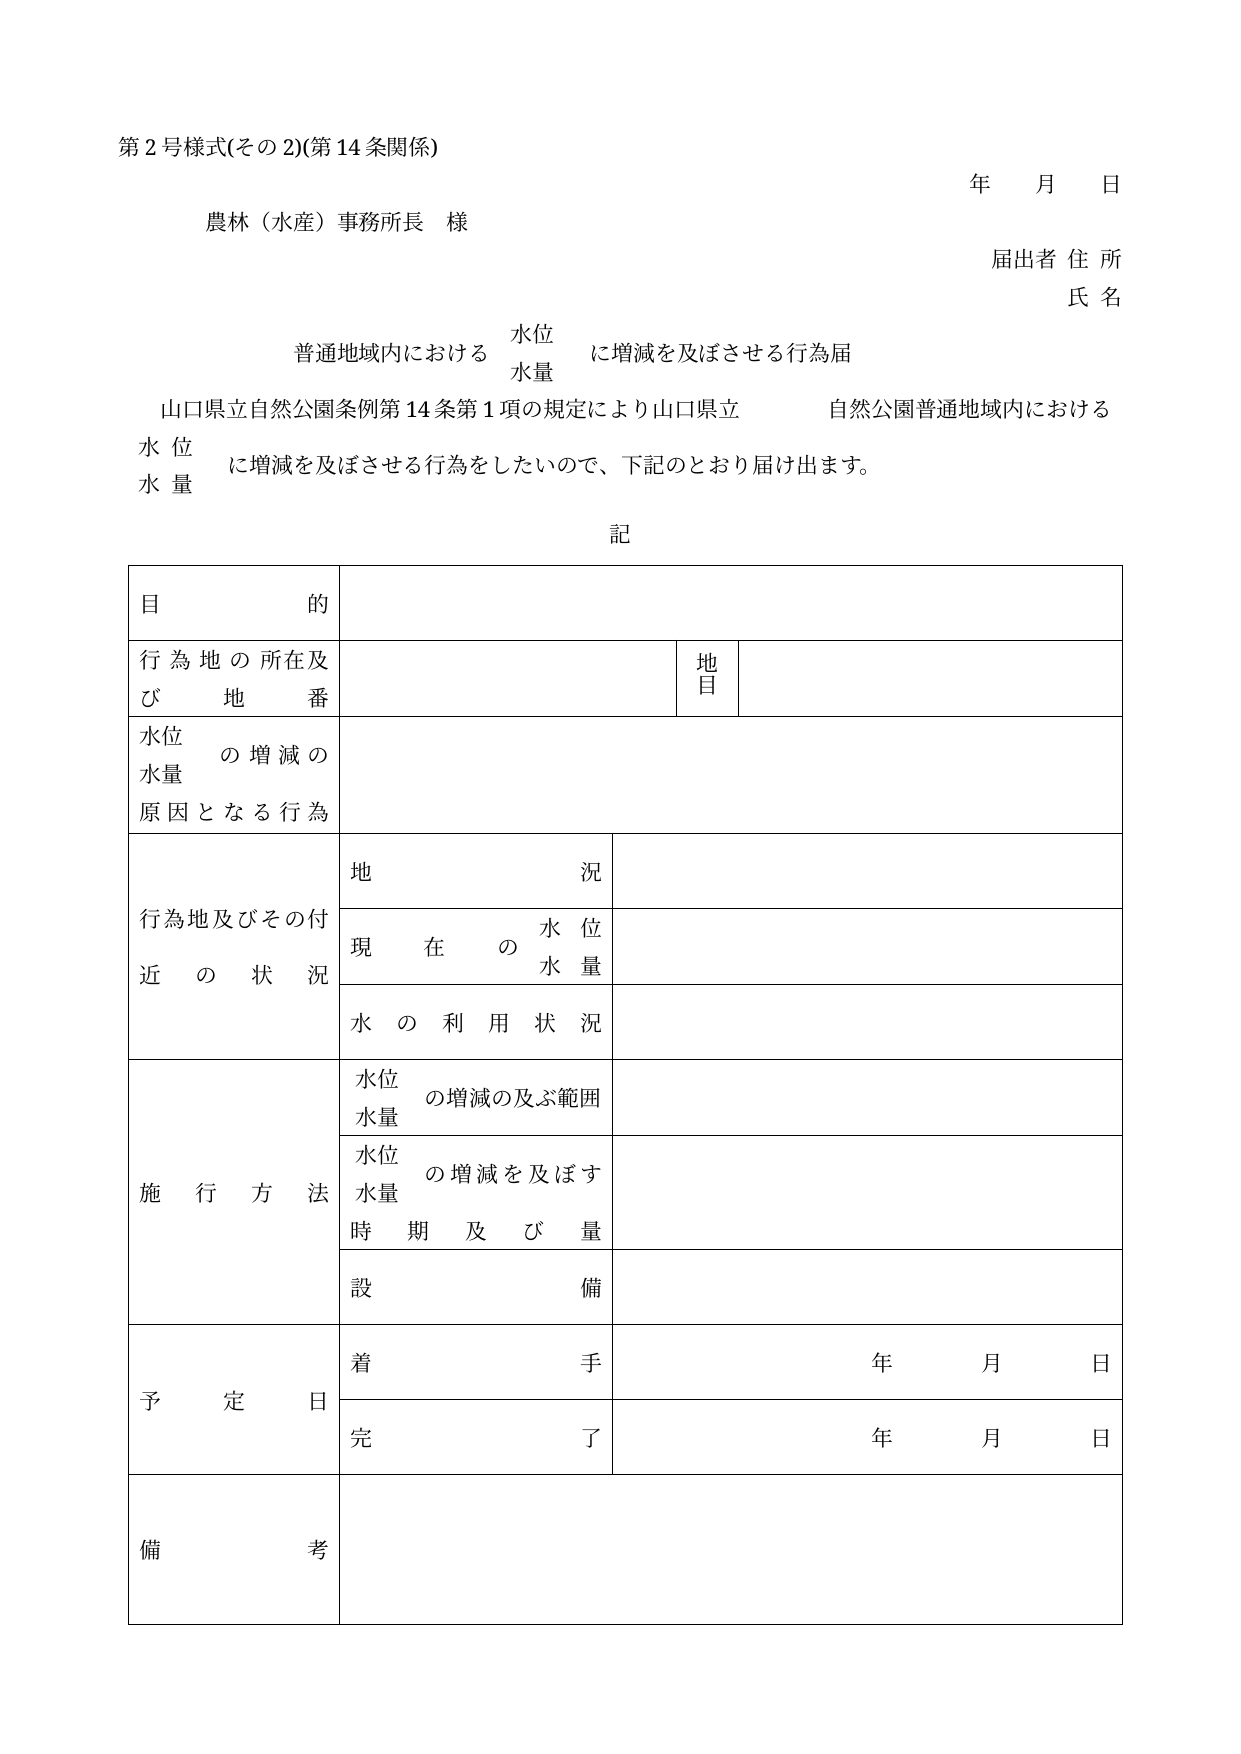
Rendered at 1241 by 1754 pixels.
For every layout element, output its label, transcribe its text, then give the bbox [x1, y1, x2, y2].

table_cell [340, 717, 1122, 832]
table_cell 地目 [677, 641, 738, 716]
table_cell [613, 1250, 1122, 1324]
table_cell 年 月 日 [613, 1400, 1122, 1474]
table_cell 水位 水量 [340, 1136, 414, 1211]
table_cell に増減を及ぼさせる行為をしたいので、下記のとおり届け出ます。 [217, 427, 1122, 502]
table_header に増減を及ぼさせる行為届 [579, 315, 1122, 389]
table_header 目的 [129, 566, 339, 639]
table_cell 水位水量 [529, 909, 612, 983]
table_cell 地況 [340, 834, 612, 907]
table_cell [613, 909, 1122, 983]
table_cell [613, 834, 1122, 907]
table_cell 現在の [340, 909, 529, 983]
table_cell 予定日 [129, 1325, 339, 1474]
table_cell 水位 水量 [340, 1060, 414, 1134]
table_cell 行為地の所在及び地番 [129, 641, 339, 716]
table_cell 着手 [340, 1325, 612, 1399]
table_cell 施行方法 [129, 1060, 339, 1324]
table_header [340, 566, 1122, 639]
table_cell 設備 [340, 1250, 612, 1324]
table_cell [340, 1475, 1122, 1623]
table_cell 原因となる行為 [129, 792, 339, 832]
text 届出者住所 [118, 239, 1122, 277]
table_cell 水位 水量 [129, 427, 217, 502]
table_cell 年 月 日 [613, 1325, 1122, 1399]
table_cell [613, 1060, 1122, 1134]
text 年 月 日 [118, 164, 1122, 202]
text 第2号様式(その2)(第14条関係) [118, 127, 1122, 164]
table_cell の増減の及ぶ範囲 [414, 1060, 612, 1134]
table_cell [340, 641, 676, 716]
table_cell 行為地及びその付近の状況 [129, 834, 339, 1058]
table_header 水位 水量 [500, 315, 579, 389]
table_cell 水の利用状況 [340, 985, 612, 1058]
table_cell 山口県立自然公園条例第14条第1項の規定により山口県立 自然公園普通地域内における [129, 390, 1122, 427]
table_cell [739, 641, 1122, 716]
text 氏名 [118, 277, 1122, 314]
table_cell の増減の [209, 717, 339, 792]
table_cell 時期及び量 [340, 1211, 612, 1249]
table_header 普通地域内における [129, 315, 500, 389]
table_cell 備考 [129, 1475, 339, 1623]
text 記 [118, 514, 1122, 552]
table_cell [613, 1136, 1122, 1249]
table_cell 完了 [340, 1400, 612, 1474]
table_cell [613, 985, 1122, 1058]
text 農林（水産）事務所長 様 [118, 202, 1122, 239]
table_cell 水位 水量 [129, 717, 209, 792]
table_cell の増減を及ぼす [414, 1136, 612, 1211]
